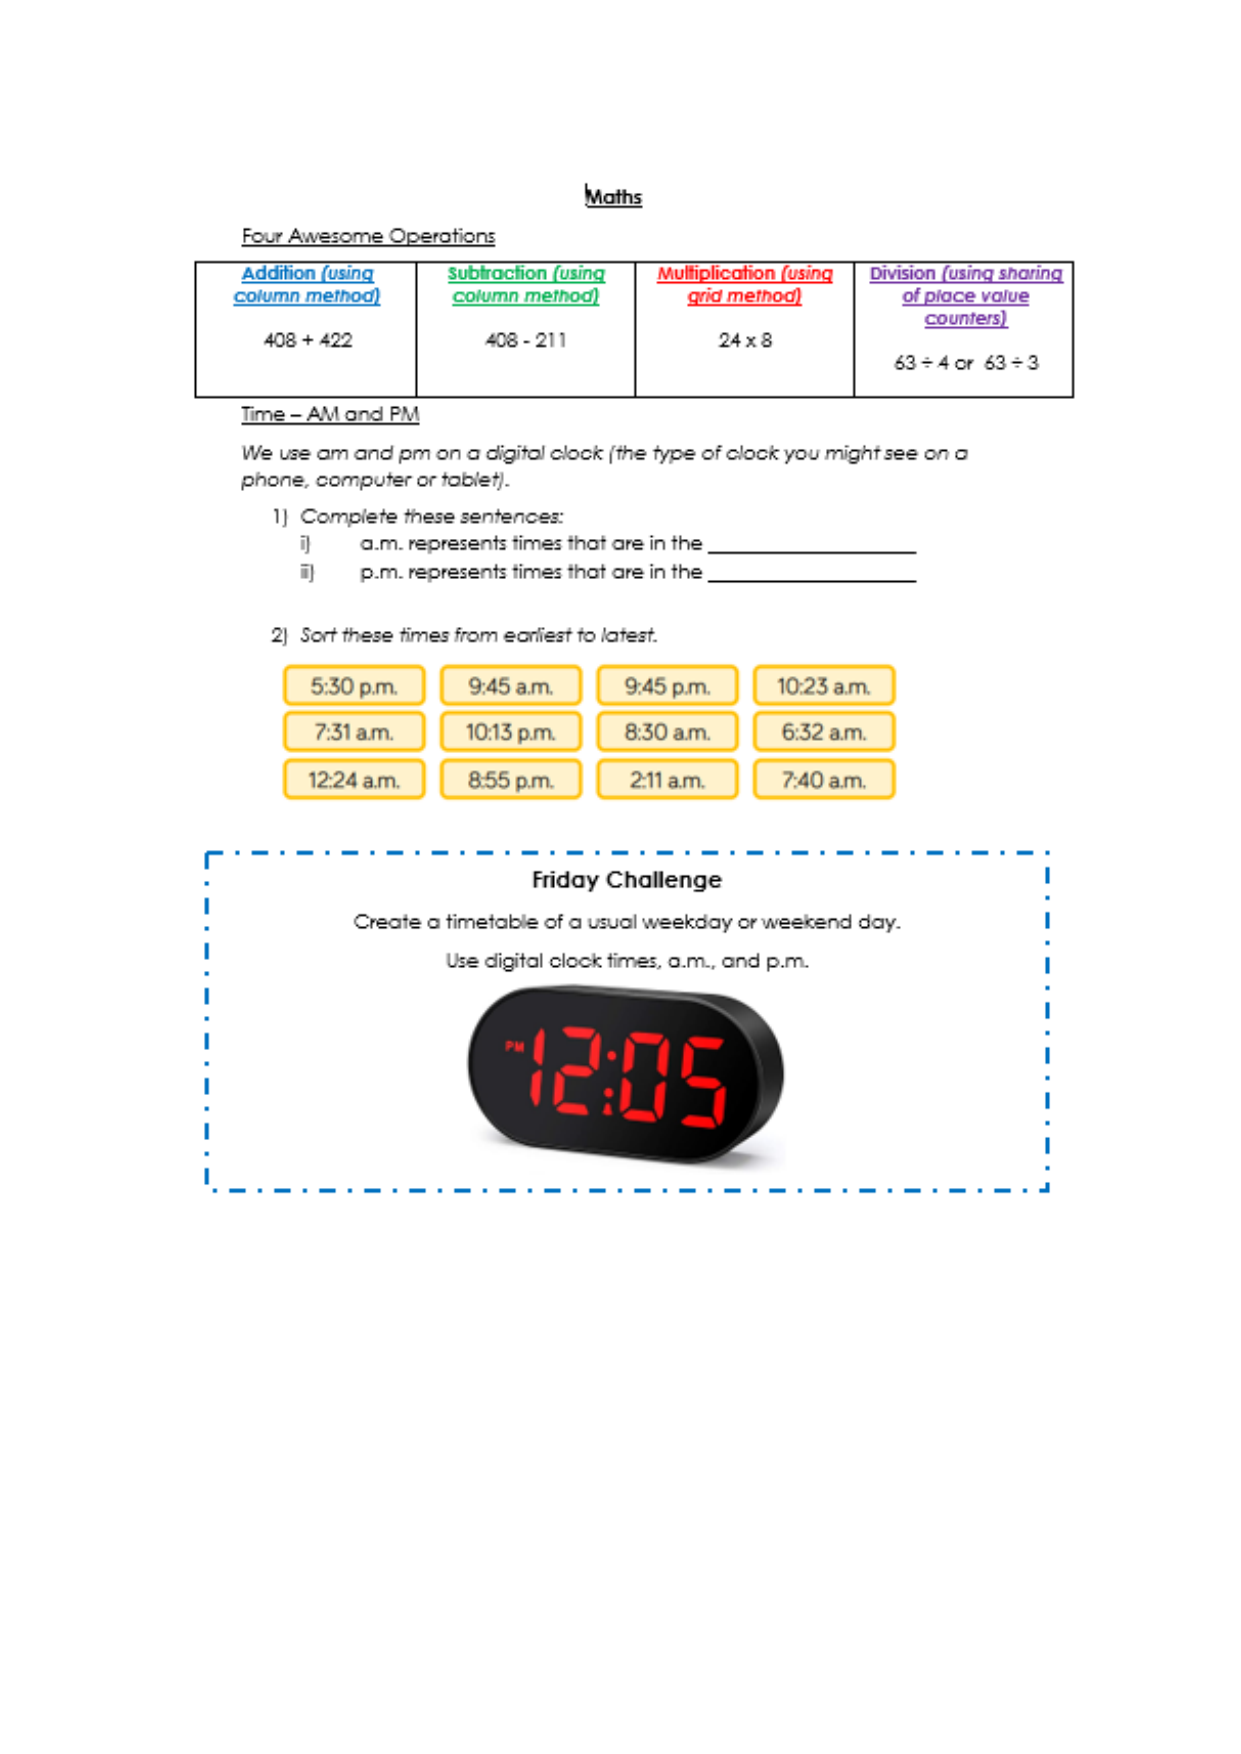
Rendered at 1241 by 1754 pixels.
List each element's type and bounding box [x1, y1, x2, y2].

picture [150, 150, 1091, 1226]
